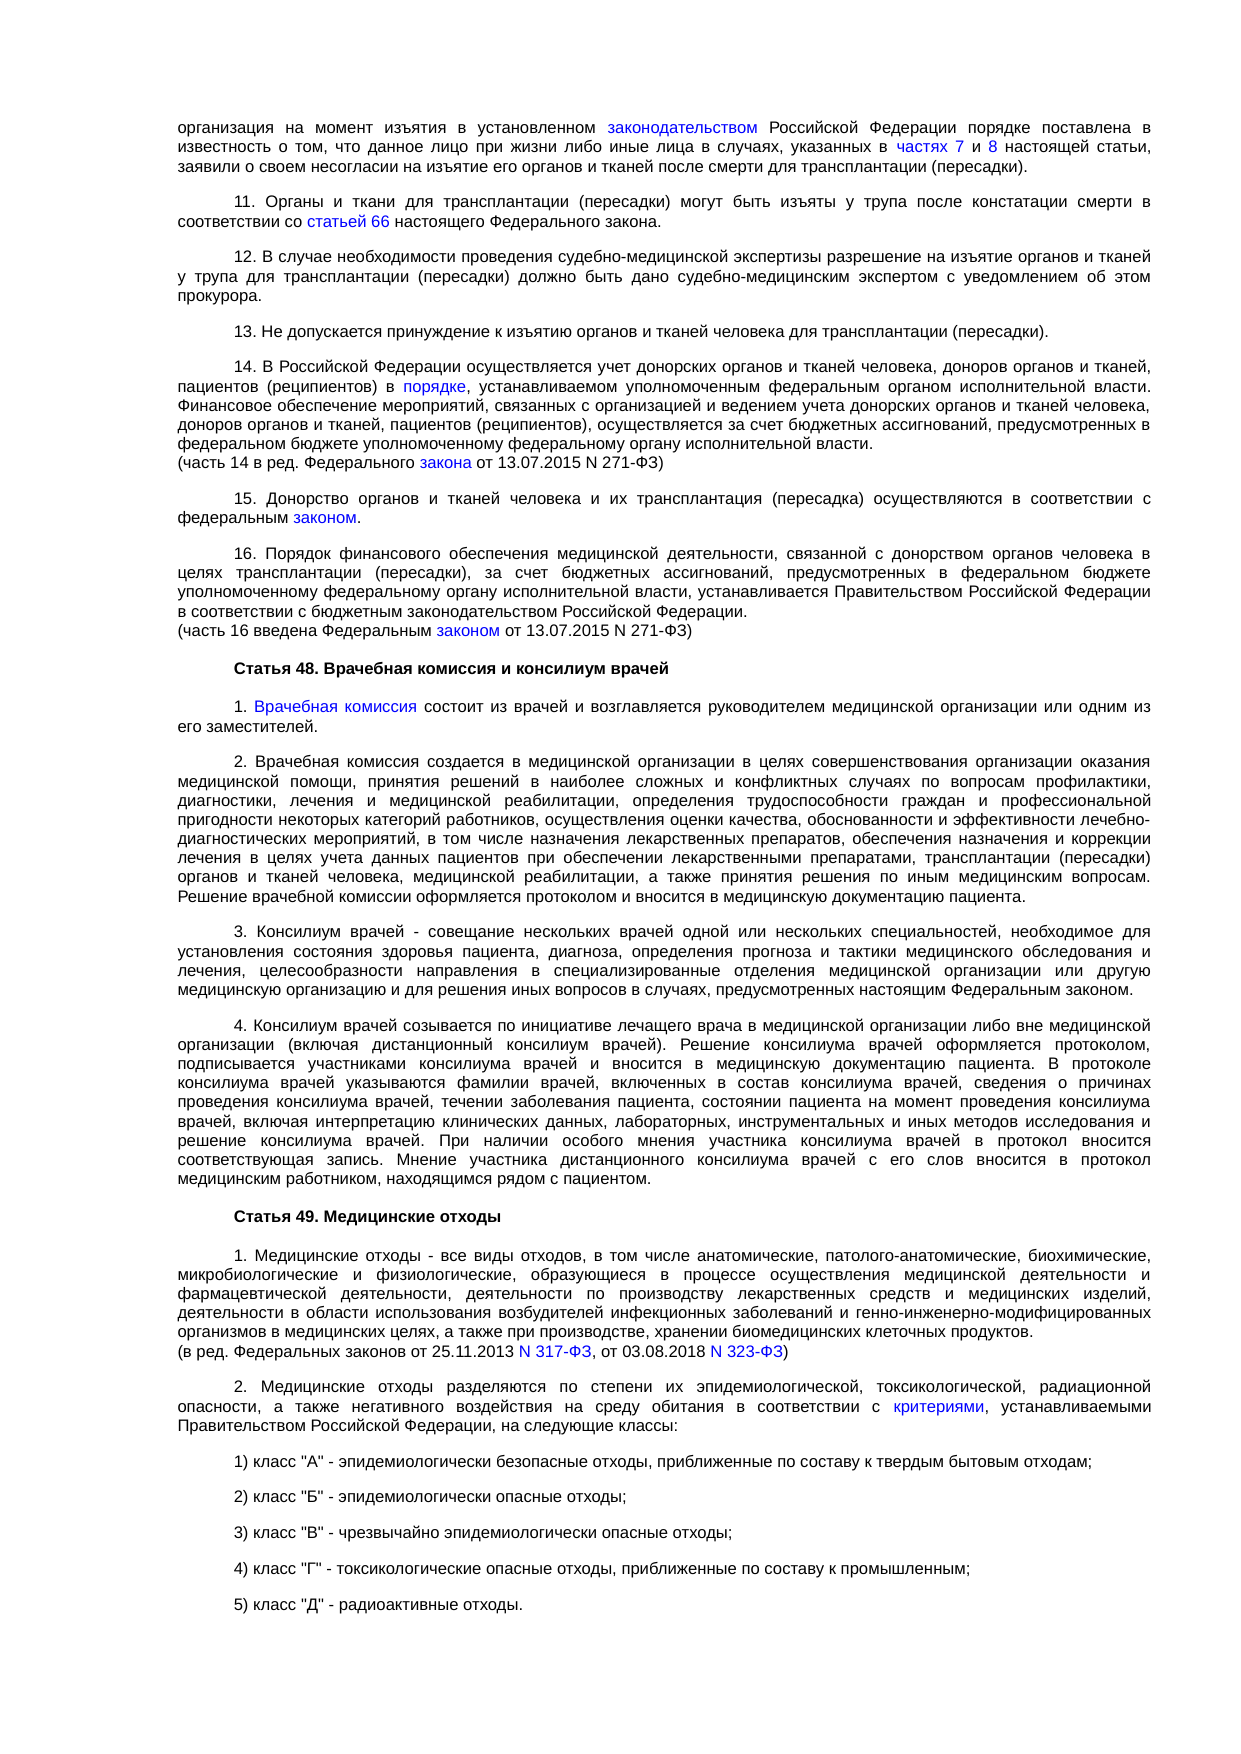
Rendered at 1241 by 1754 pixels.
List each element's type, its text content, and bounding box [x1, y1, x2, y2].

text 16. Порядок финансового обеспечения медицинской деятельности, связанной с донорством органов человека в целях трансплантации (пересадки), за счет бюджетных ассигнований, предусмотренных в федеральном бюджете уполномоченному федеральному органу исполнительной власти, устанавливается Правительством Российской Федерации в соответствии с бюджетным законодательством Российской Федерации. [177, 544, 1152, 621]
text (часть 16 введена Федеральным законом от 13.07.2015 N 271-ФЗ) [177, 621, 1152, 640]
text 5) класс "Д" - радиоактивные отходы. [177, 1595, 1152, 1614]
text 14. В Российской Федерации осуществляется учет донорских органов и тканей человека, доноров органов и тканей, пациентов (реципиентов) в порядке, устанавливаемом уполномоченным федеральным органом исполнительной власти. Финансовое обеспечение мероприятий, связанных с организацией и ведением учета донорских органов и тканей человека, доноров органов и тканей, пациентов (реципиентов), осуществляется за счет бюджетных ассигнований, предусмотренных в федеральном бюджете уполномоченному федеральному органу исполнительной власти. [177, 357, 1152, 453]
text 11. Органы и ткани для трансплантации (пересадки) могут быть изъяты у трупа после констатации смерти в соответствии со статьей 66 настоящего Федерального закона. [177, 192, 1152, 231]
text 12. В случае необходимости проведения судебно-медицинской экспертизы разрешение на изъятие органов и тканей у трупа для трансплантации (пересадки) должно быть дано судебно-медицинским экспертом с уведомлением об этом прокурора. [177, 247, 1152, 305]
text 3) класс "В" - чрезвычайно эпидемиологически опасные отходы; [177, 1523, 1152, 1542]
text 2) класс "Б" - эпидемиологически опасные отходы; [177, 1487, 1152, 1506]
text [177, 118, 1152, 176]
text 13. Не допускается принуждение к изъятию органов и тканей человека для трансплантации (пересадки). [177, 321, 1152, 341]
text 15. Донорство органов и тканей человека и их трансплантация (пересадка) осуществляются в соответствии с федеральным законом. [177, 489, 1152, 527]
text 2. Врачебная комиссия создается в медицинской организации в целях совершенствования организации оказания медицинской помощи, принятия решений в наиболее сложных и конфликтных случаях по вопросам профилактики, диагностики, лечения и медицинской реабилитации, определения трудоспособности граждан и профессиональной пригодности некоторых категорий работников, осуществления оценки качества, обоснованности и эффективности лечебно-диагностических мероприятий, в том числе назначения лекарственных препаратов, обеспечения назначения и коррекции лечения в целях учета данных пациентов при обеспечении лекарственными препаратами, трансплантации (пересадки) органов и тканей человека, медицинской реабилитации, а также принятия решения по иным медицинским вопросам. Решение врачебной комиссии оформляется протоколом и вносится в медицинскую документацию пациента. [177, 752, 1152, 906]
text 2. Медицинские отходы разделяются по степени их эпидемиологической, токсикологической, радиационной опасности, а также негативного воздействия на среду обитания в соответствии с критериями, устанавливаемыми Правительством Российской Федерации, на следующие классы: [177, 1377, 1152, 1435]
text 1) класс "А" - эпидемиологически безопасные отходы, приближенные по составу к твердым бытовым отходам; [177, 1451, 1152, 1471]
text 4) класс "Г" - токсикологические опасные отходы, приближенные по составу к промышленным; [177, 1559, 1152, 1578]
text (часть 14 в ред. Федерального закона от 13.07.2015 N 271-ФЗ) [177, 453, 1152, 472]
text 3. Консилиум врачей - совещание нескольких врачей одной или нескольких специальностей, необходимое для установления состояния здоровья пациента, диагноза, определения прогноза и тактики медицинского обследования и лечения, целесообразности направления в специализированные отделения медицинской организации или другую медицинскую организацию и для решения иных вопросов в случаях, предусмотренных настоящим Федеральным законом. [177, 922, 1152, 999]
text 4. Консилиум врачей созывается по инициативе лечащего врача в медицинской организации либо вне медицинской организации (включая дистанционный консилиум врачей). Решение консилиума врачей оформляется протоколом, подписывается участниками консилиума врачей и вносится в медицинскую документацию пациента. В протоколе консилиума врачей указываются фамилии врачей, включенных в состав консилиума врачей, сведения о причинах проведения консилиума врачей, течении заболевания пациента, состоянии пациента на момент проведения консилиума врачей, включая интерпретацию клинических данных, лабораторных, инструментальных и иных методов исследования и решение консилиума врачей. При наличии особого мнения участника консилиума врачей в протокол вносится соответствующая запись. Мнение участника дистанционного консилиума врачей с его слов вносится в протокол медицинским работником, находящимся рядом с пациентом. [177, 1016, 1152, 1188]
text (в ред. Федеральных законов от 25.11.2013 N 317-ФЗ, от 03.08.2018 N 323-ФЗ) [177, 1341, 1152, 1361]
text Статья 48. Врачебная комиссия и консилиум врачей [177, 659, 1152, 678]
text 1. Врачебная комиссия состоит из врачей и возглавляется руководителем медицинской организации или одним из его заместителей. [177, 697, 1152, 736]
text 1. Медицинские отходы - все виды отходов, в том числе анатомические, патолого-анатомические, биохимические, микробиологические и физиологические, образующиеся в процессе осуществления медицинской деятельности и фармацевтической деятельности, деятельности по производству лекарственных средств и медицинских изделий, деятельности в области использования возбудителей инфекционных заболеваний и генно-инженерно-модифицированных организмов в медицинских целях, а также при производстве, хранении биомедицинских клеточных продуктов. [177, 1246, 1152, 1341]
text Статья 49. Медицинские отходы [177, 1207, 1152, 1226]
